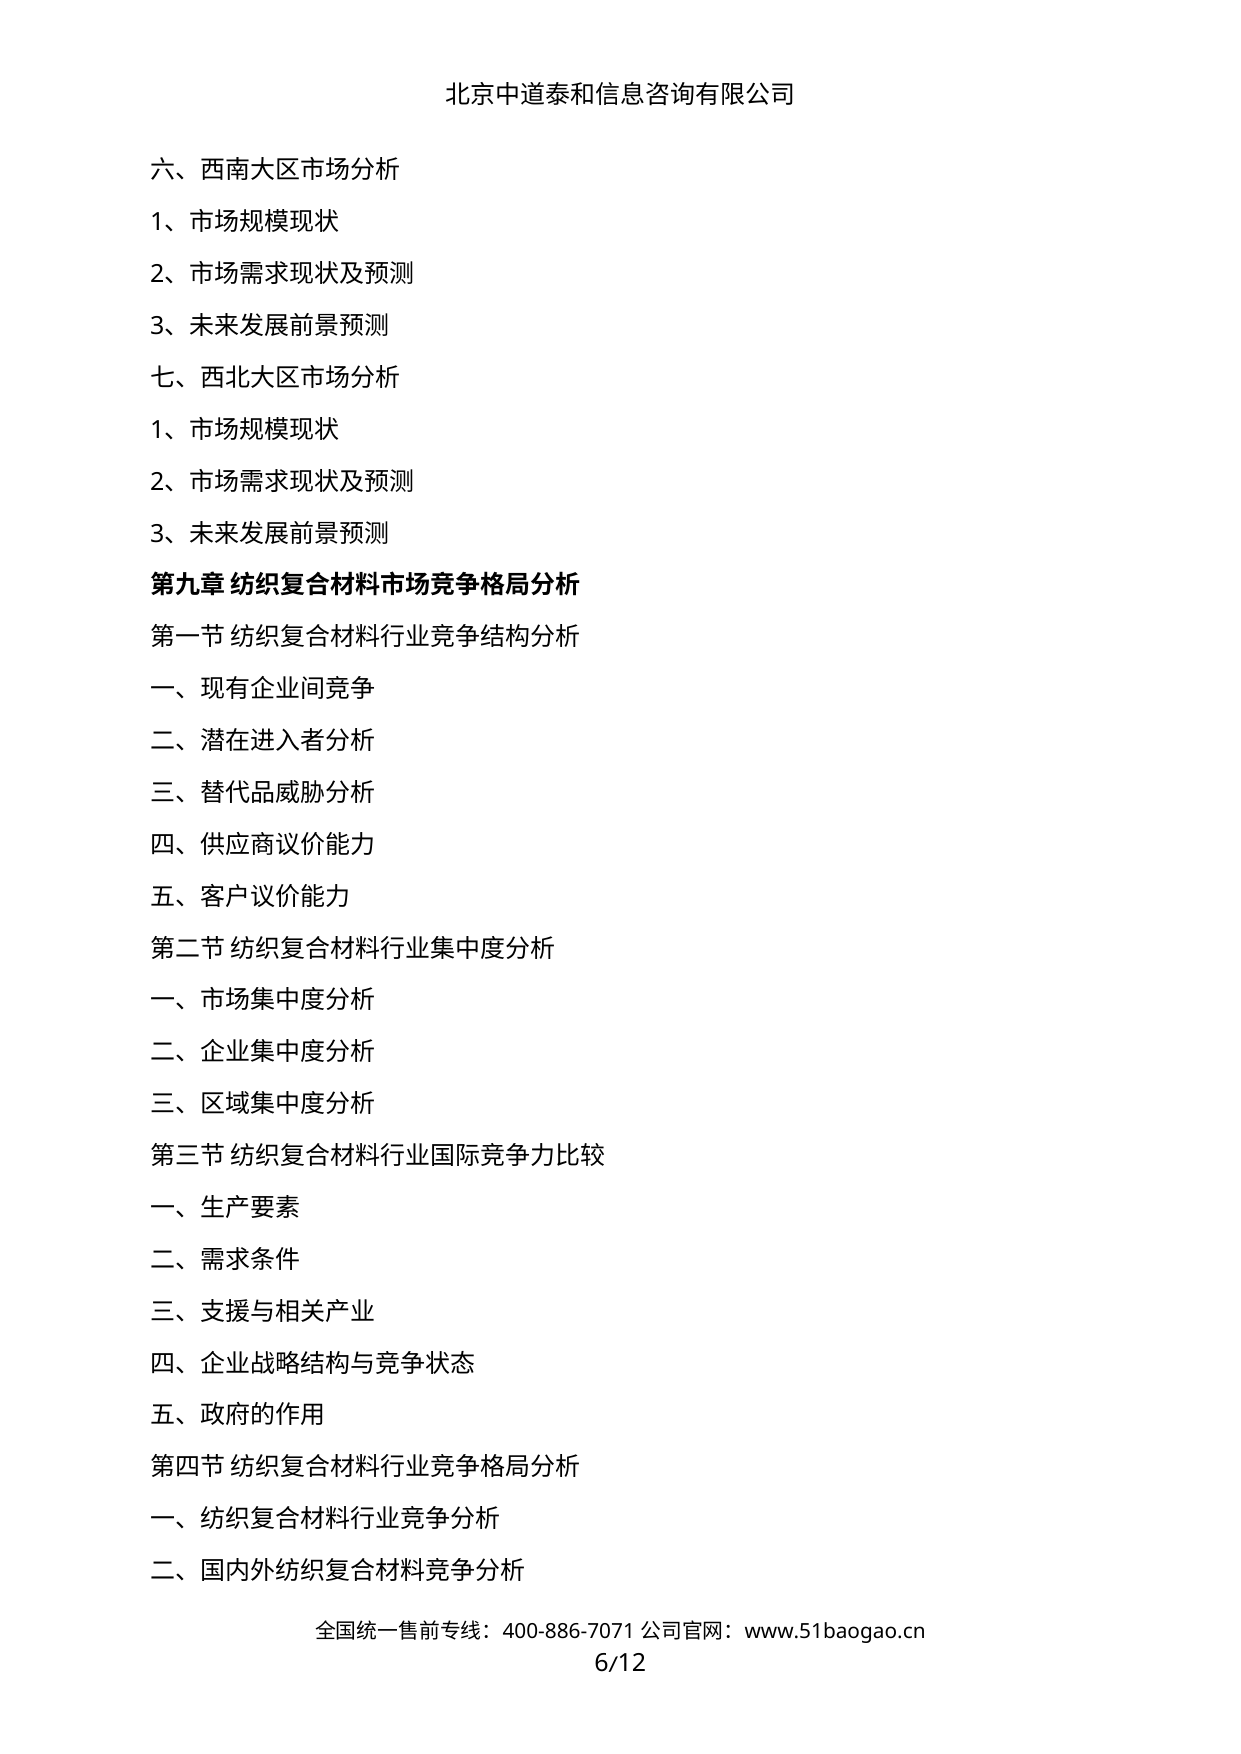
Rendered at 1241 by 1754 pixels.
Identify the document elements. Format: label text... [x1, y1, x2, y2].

text 六、西南大区市场分析 [150, 150, 1090, 186]
text 二、国内外纺织复合材料竞争分析 [150, 1551, 1090, 1587]
text 二、企业集中度分析 [150, 1032, 1090, 1068]
text 2、市场需求现状及预测 [150, 254, 1090, 290]
text 五、客户议价能力 [150, 876, 1090, 912]
text 二、潜在进入者分析 [150, 721, 1090, 757]
text 第四节 纺织复合材料行业竞争格局分析 [150, 1447, 1090, 1483]
text 第二节 纺织复合材料行业集中度分析 [150, 928, 1090, 964]
text 七、西北大区市场分析 [150, 357, 1090, 394]
text 3、未来发展前景预测 [150, 513, 1090, 549]
text 第三节 纺织复合材料行业国际竞争力比较 [150, 1136, 1090, 1172]
text 一、市场集中度分析 [150, 980, 1090, 1016]
text 2、市场需求现状及预测 [150, 461, 1090, 497]
text 第九章 纺织复合材料市场竞争格局分析 [150, 565, 1090, 601]
text 一、现有企业间竞争 [150, 669, 1090, 705]
text 二、需求条件 [150, 1239, 1090, 1276]
text 1、市场规模现状 [150, 202, 1090, 238]
text 四、企业战略结构与竞争状态 [150, 1343, 1090, 1379]
text 一、纺织复合材料行业竞争分析 [150, 1499, 1090, 1535]
text 一、生产要素 [150, 1187, 1090, 1224]
text 三、支援与相关产业 [150, 1291, 1090, 1327]
text 三、替代品威胁分析 [150, 772, 1090, 809]
text 第一节 纺织复合材料行业竞争结构分析 [150, 617, 1090, 653]
text 三、区域集中度分析 [150, 1084, 1090, 1120]
text 3、未来发展前景预测 [150, 306, 1090, 342]
text 五、政府的作用 [150, 1395, 1090, 1431]
text 1、市场规模现状 [150, 409, 1090, 446]
text 四、供应商议价能力 [150, 824, 1090, 861]
